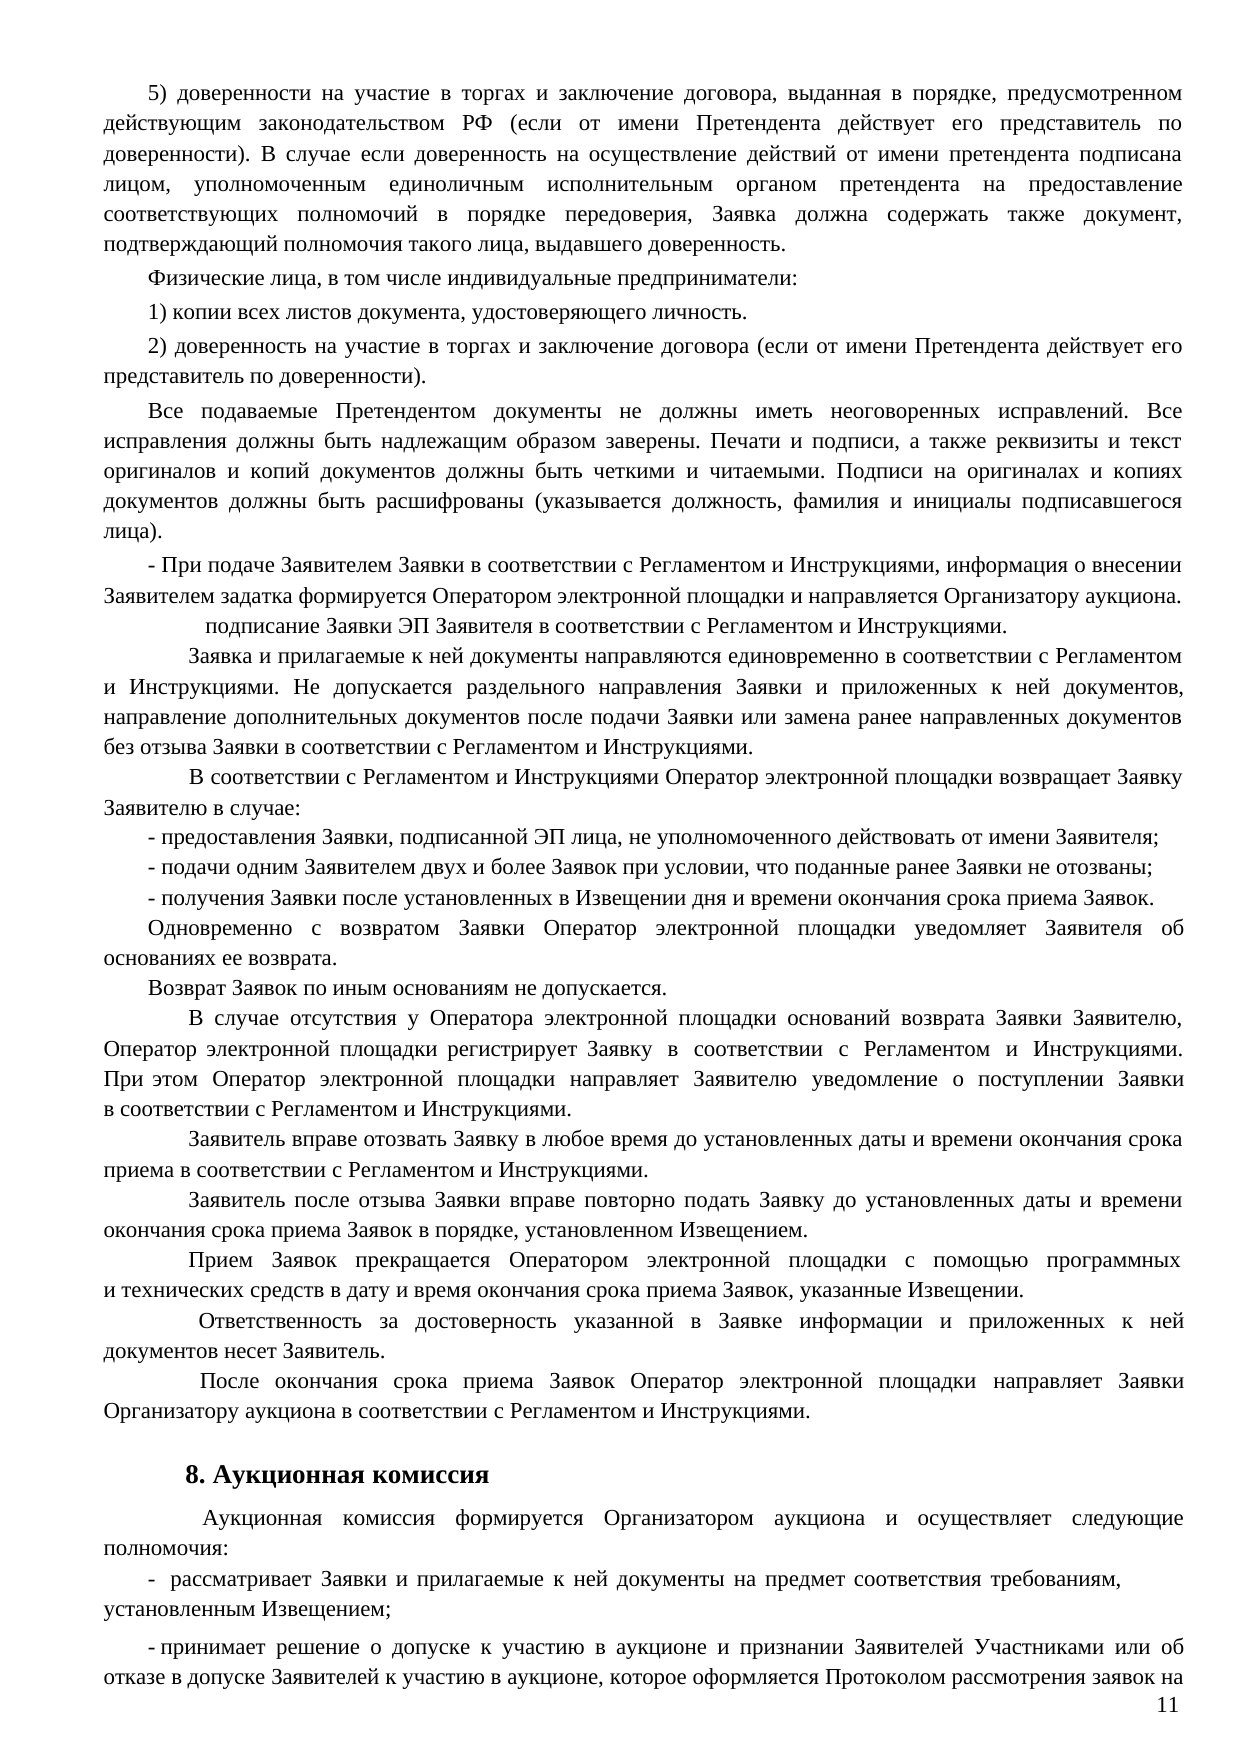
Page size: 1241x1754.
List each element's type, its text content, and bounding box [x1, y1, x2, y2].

list Аукционная комиссия [185, 1458, 1184, 1489]
list В соответствии с Регламентом и Инструкциями Оператор электронной площадки возвращает Заявку Заявителю в случае: [103, 763, 1184, 820]
list рассматривает Заявки и прилагаемые к ней документы на предмет соответствия требованиям, установленным Извещением; [103, 1565, 1184, 1621]
text 5) доверенности на участие в торгах и заключение договора, выданная в порядке, предусмотренном действующим законодательством РФ (если от имени Претендента действует его представитель по доверенности). В случае если доверенность на осуществление действий от имени претендента подписана лицом, уполномоченным единоличным исполнительным органом претендента на предоставление соответствующих полномочий в порядке передоверия, Заявка должна содержать также документ, подтверждающий полномочия такого лица, выдавшего доверенность. [103, 79, 1184, 257]
text Возврат Заявок по иным основаниям не допускается. [148, 974, 1184, 1001]
list предоставления Заявки, подписанной ЭП лица, не уполномоченного действовать от имени Заявителя; [148, 824, 1184, 850]
list подписание Заявки ЭП Заявителя в соответствии с Регламентом и Инструкциями. [148, 612, 1184, 638]
list Прием Заявок прекращается Оператором электронной площадки с помощью программных и технических средств в дату и время окончания срока приема Заявок, указанные Извещении. [103, 1246, 1184, 1303]
list получения Заявки после установленных в Извещении дня и времени окончания срока приема Заявок. [103, 884, 1184, 910]
list В случае отсутствия у Оператора электронной площадки оснований возврата Заявки Заявителю, Оператор электронной площадки регистрирует Заявку в соответствии с Регламентом и Инструкциями. При этом Оператор электронной площадки направляет Заявителю уведомление о поступлении Заявки в соответствии с Регламентом и Инструкциями. [103, 1004, 1184, 1121]
text 1) копии всех листов документа, удостоверяющего личность. [103, 298, 1184, 325]
list подачи одним Заявителем двух и более Заявок при условии, что поданные ранее Заявки не отозваны; [148, 853, 1184, 880]
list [103, 1633, 1184, 1689]
list Аукционная комиссия формируется Организатором аукциона и осуществляет следующие полномочия: [103, 1504, 1184, 1561]
list Ответственность за достоверность указанной в Заявке информации и приложенных к ней документов несет Заявитель. [103, 1307, 1184, 1363]
text - При подаче Заявителем Заявки в соответствии с Регламентом и Инструкциями, информация о внесении Заявителем задатка формируется Оператором электронной площадки и направляется Организатору аукциона. [103, 552, 1184, 608]
text Все подаваемые Претендентом документы не должны иметь неоговоренных исправлений. Все исправления должны быть надлежащим образом заверены. Печати и подписи, а также реквизиты и текст оригиналов и копий документов должны быть четкими и читаемыми. Подписи на оригиналах и копиях документов должны быть расшифрованы (указывается должность, фамилия и инициалы подписавшегося лица). [103, 397, 1184, 544]
text 2) доверенность на участие в торгах и заключение договора (если от имени Претендента действует его представитель по доверенности). [103, 332, 1184, 389]
list Заявка и прилагаемые к ней документы направляются единовременно в соответствии с Регламентом и Инструкциями. Не допускается раздельного направления Заявки и приложенных к ней документов, направление дополнительных документов после подачи Заявки или замена ранее направленных документов без отзыва Заявки в соответствии с Регламентом и Инструкциями. [103, 642, 1184, 759]
list После окончания срока приема Заявок Оператор электронной площадки направляет Заявки Организатору аукциона в соответствии с Регламентом и Инструкциями. [103, 1367, 1184, 1424]
text Физические лица, в том числе индивидуальные предприниматели: [103, 264, 1184, 291]
text Одновременно с возвратом Заявки Оператор электронной площадки уведомляет Заявителя об основаниях ее возврата. [103, 914, 1184, 971]
list Заявитель после отзыва Заявки вправе повторно подать Заявку до установленных даты и времени окончания срока приема Заявок в порядке, установленном Извещением. [103, 1186, 1184, 1242]
list Заявитель вправе отозвать Заявку в любое время до установленных даты и времени окончания срока приема в соответствии с Регламентом и Инструкциями. [103, 1125, 1184, 1182]
